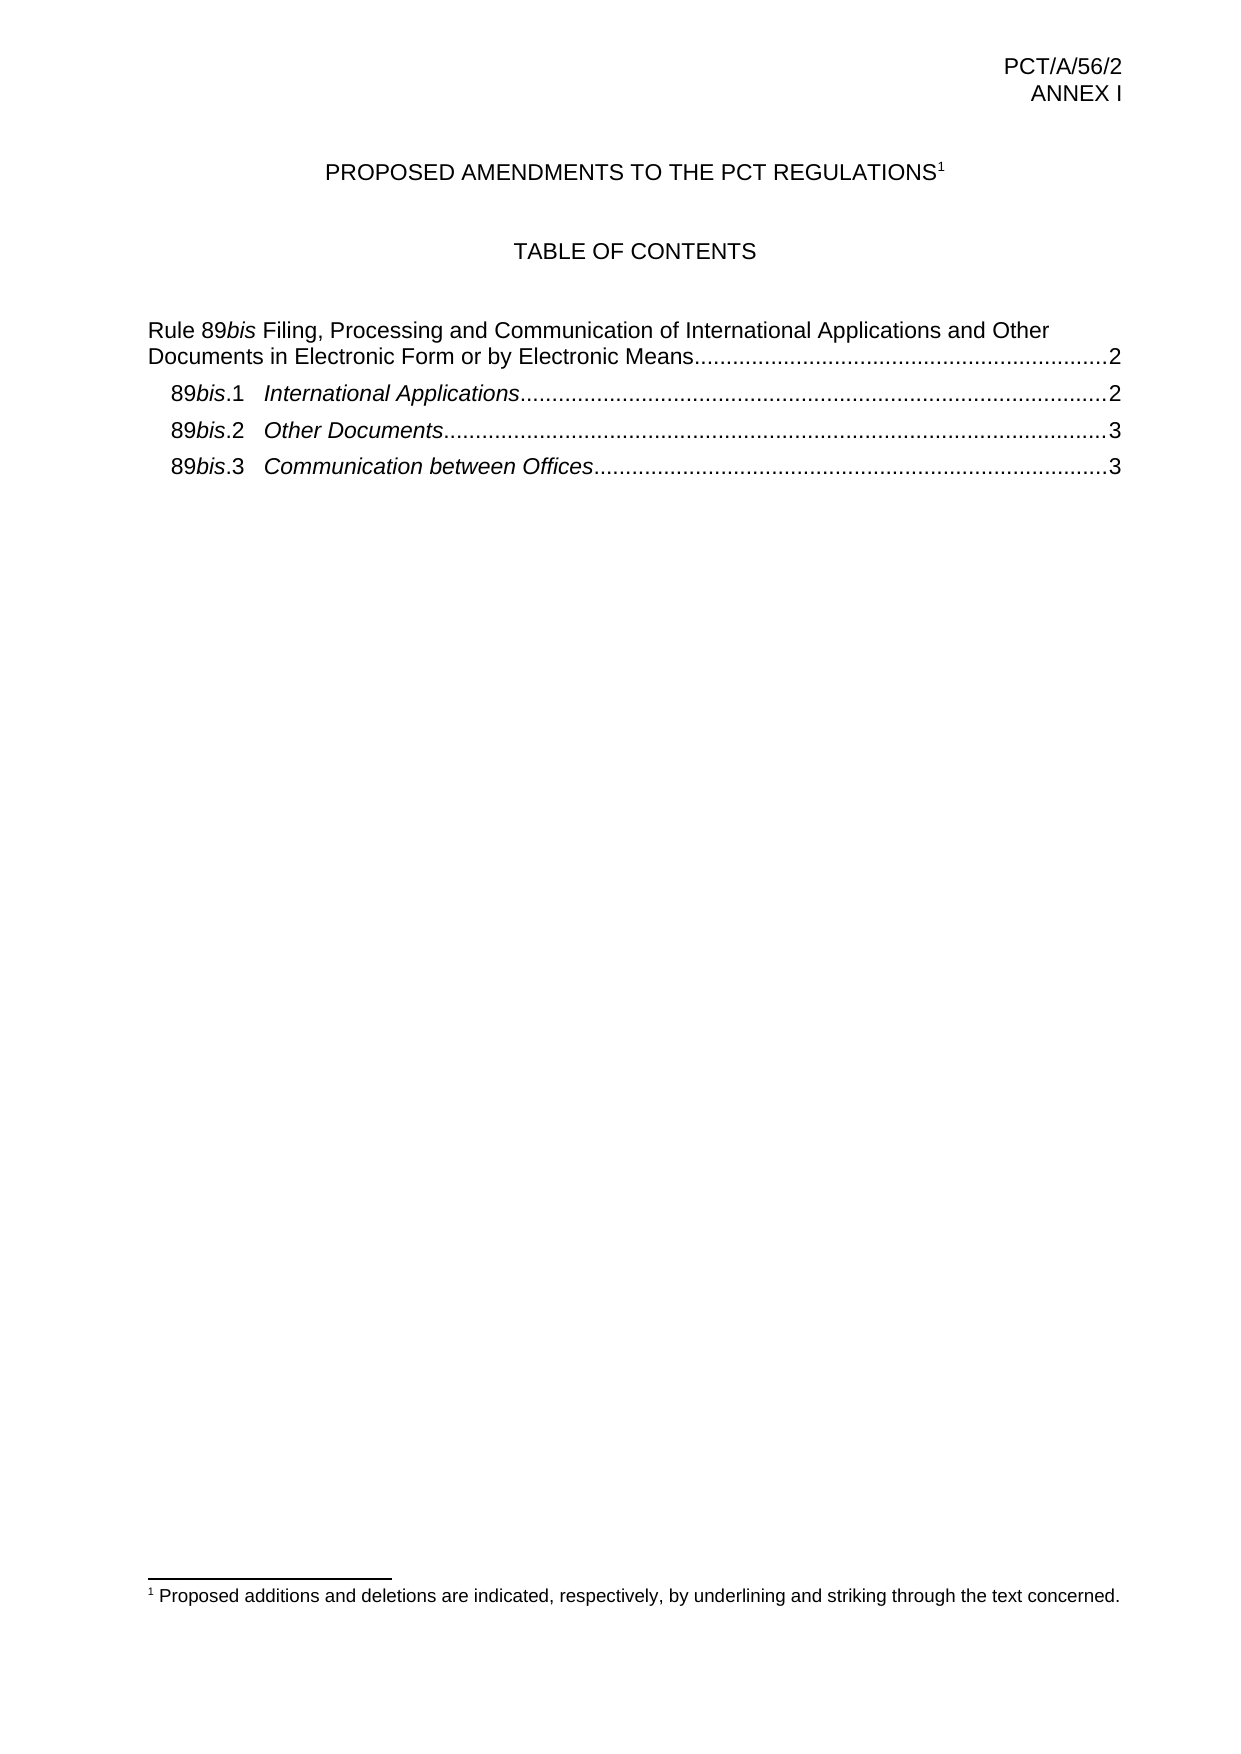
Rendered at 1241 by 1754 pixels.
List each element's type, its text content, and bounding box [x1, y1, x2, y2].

text 89bis.2 Other Documents 3 [171, 417, 1122, 443]
text 89bis.3 Communication between Offices 3 [171, 453, 1122, 480]
text 89bis.1 International Applications 2 [171, 380, 1122, 406]
text Table of Contents [148, 238, 1122, 264]
text Proposed Amendments to the PCT Regulations [148, 158, 1122, 185]
text Rule 89bis Filing, Processing and Communication of International Applications and Other Documents in Electronic Form or by Electronic Means 2 [148, 317, 1122, 369]
